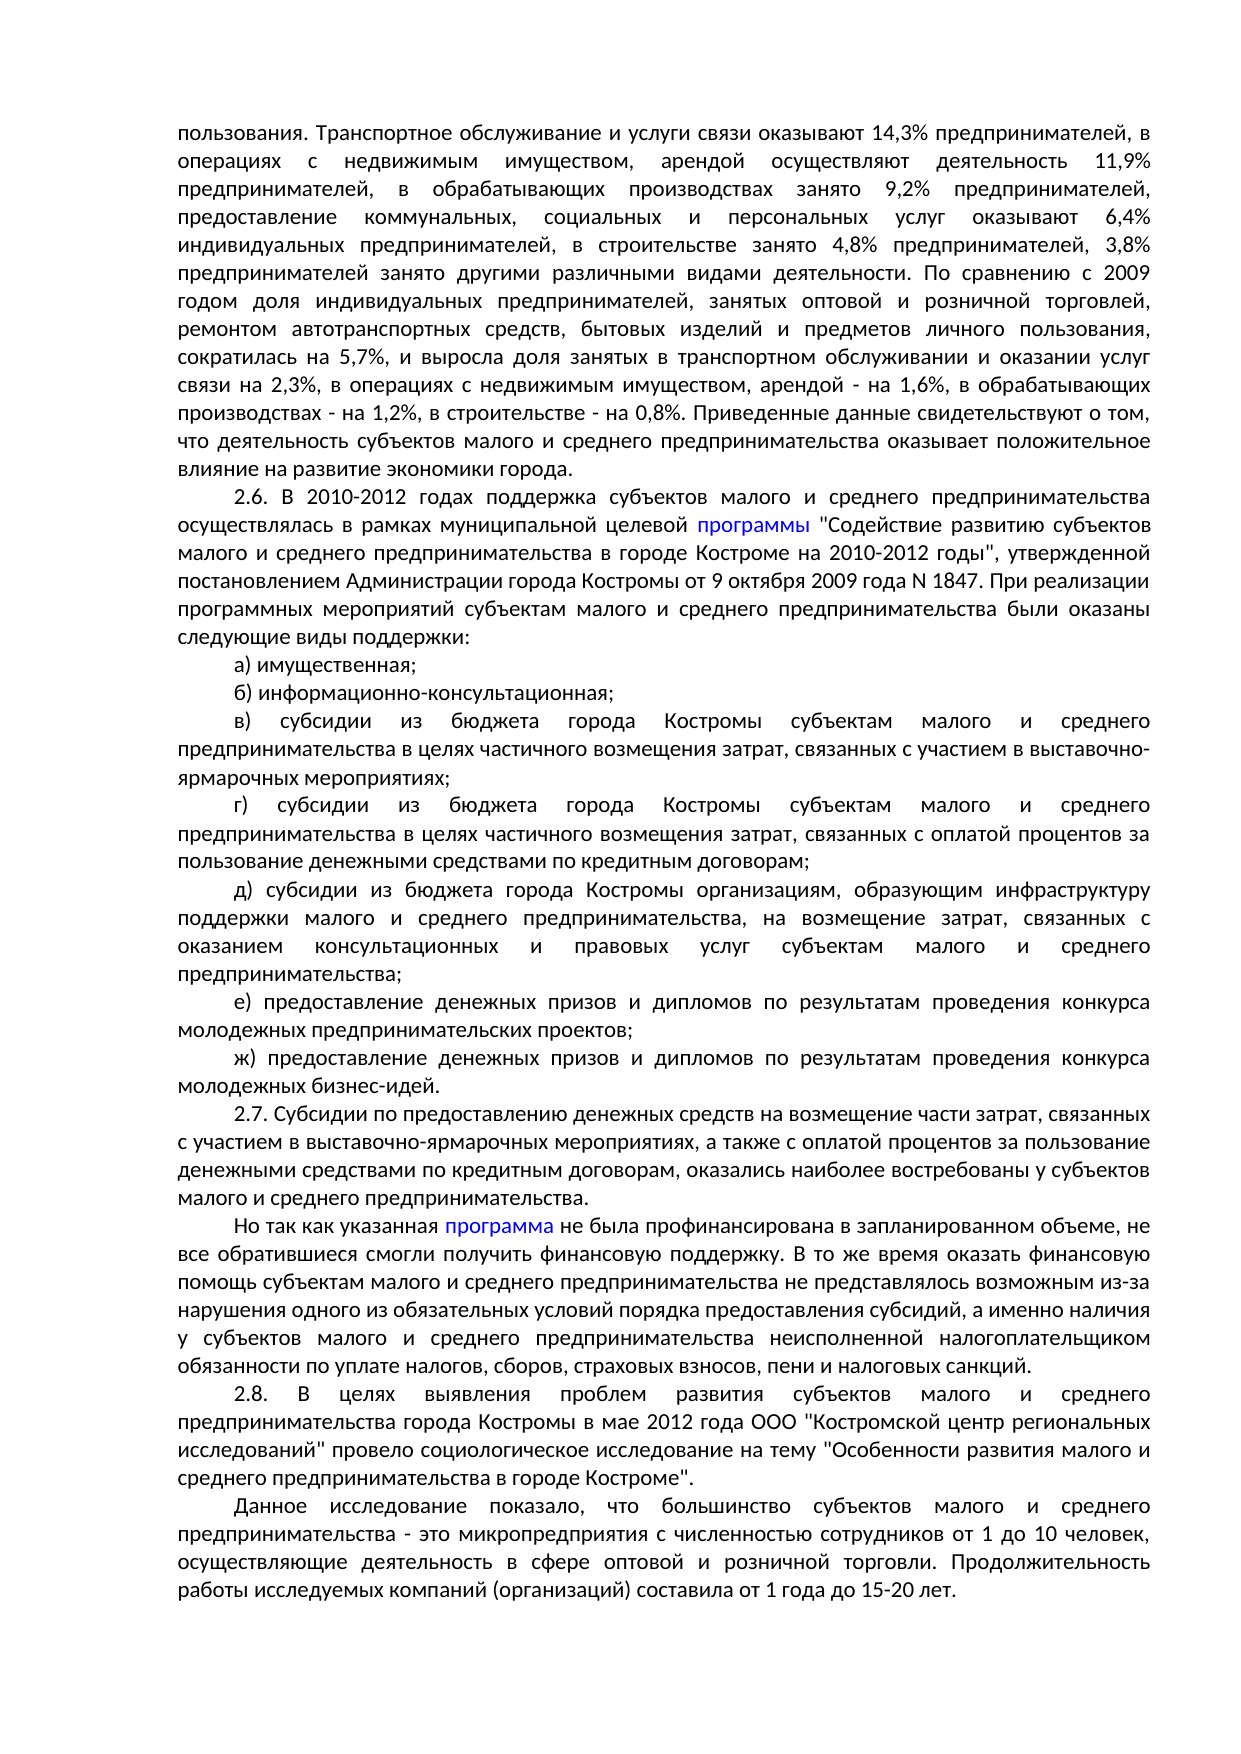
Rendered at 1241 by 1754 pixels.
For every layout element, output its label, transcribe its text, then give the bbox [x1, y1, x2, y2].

text б) информационно-консультационная; [177, 678, 1152, 707]
text 2.8. В целях выявления проблем развития субъектов малого и среднего предпринимательства города Костромы в мае 2012 года ООО "Костромской центр региональных исследований" провело социологическое исследование на тему "Особенности развития малого и среднего предпринимательства в городе Костроме". [177, 1379, 1152, 1491]
text а) имущественная; [177, 651, 1152, 678]
text ж) предоставление денежных призов и дипломов по результатам проведения конкурса молодежных бизнес-идей. [177, 1043, 1152, 1099]
text Но так как указанная программа не была профинансирована в запланированном объеме, не все обратившиеся смогли получить финансовую поддержку. В то же время оказать финансовую помощь субъектам малого и среднего предпринимательства не представлялось возможным из-за нарушения одного из обязательных условий порядка предоставления субсидий, а именно наличия у субъектов малого и среднего предпринимательства неисполненной налогоплательщиком обязанности по уплате налогов, сборов, страховых взносов, пени и налоговых санкций. [177, 1211, 1152, 1379]
text в) субсидии из бюджета города Костромы субъектам малого и среднего предпринимательства в целях частичного возмещения затрат, связанных с участием в выставочно-ярмарочных мероприятиях; [177, 707, 1152, 791]
text Данное исследование показало, что большинство субъектов малого и среднего предпринимательства - это микропредприятия с численностью сотрудников от 1 до 10 человек, осуществляющие деятельность в сфере оптовой и розничной торговли. Продолжительность работы исследуемых компаний (организаций) составила от 1 года до 15-20 лет. [177, 1491, 1152, 1603]
text е) предоставление денежных призов и дипломов по результатам проведения конкурса молодежных предпринимательских проектов; [177, 987, 1152, 1043]
text г) субсидии из бюджета города Костромы субъектам малого и среднего предпринимательства в целях частичного возмещения затрат, связанных с оплатой процентов за пользование денежными средствами по кредитным договорам; [177, 791, 1152, 875]
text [177, 118, 1152, 482]
text 2.6. В 2010-2012 годах поддержка субъектов малого и среднего предпринимательства осуществлялась в рамках муниципальной целевой программы "Содействие развитию субъектов малого и среднего предпринимательства в городе Костроме на 2010-2012 годы", утвержденной постановлением Администрации города Костромы от 9 октября 2009 года N 1847. При реализации программных мероприятий субъектам малого и среднего предпринимательства были оказаны следующие виды поддержки: [177, 482, 1152, 651]
text д) субсидии из бюджета города Костромы организациям, образующим инфраструктуру поддержки малого и среднего предпринимательства, на возмещение затрат, связанных с оказанием консультационных и правовых услуг субъектам малого и среднего предпринимательства; [177, 875, 1152, 987]
text 2.7. Субсидии по предоставлению денежных средств на возмещение части затрат, связанных с участием в выставочно-ярмарочных мероприятиях, а также с оплатой процентов за пользование денежными средствами по кредитным договорам, оказались наиболее востребованы у субъектов малого и среднего предпринимательства. [177, 1099, 1152, 1211]
